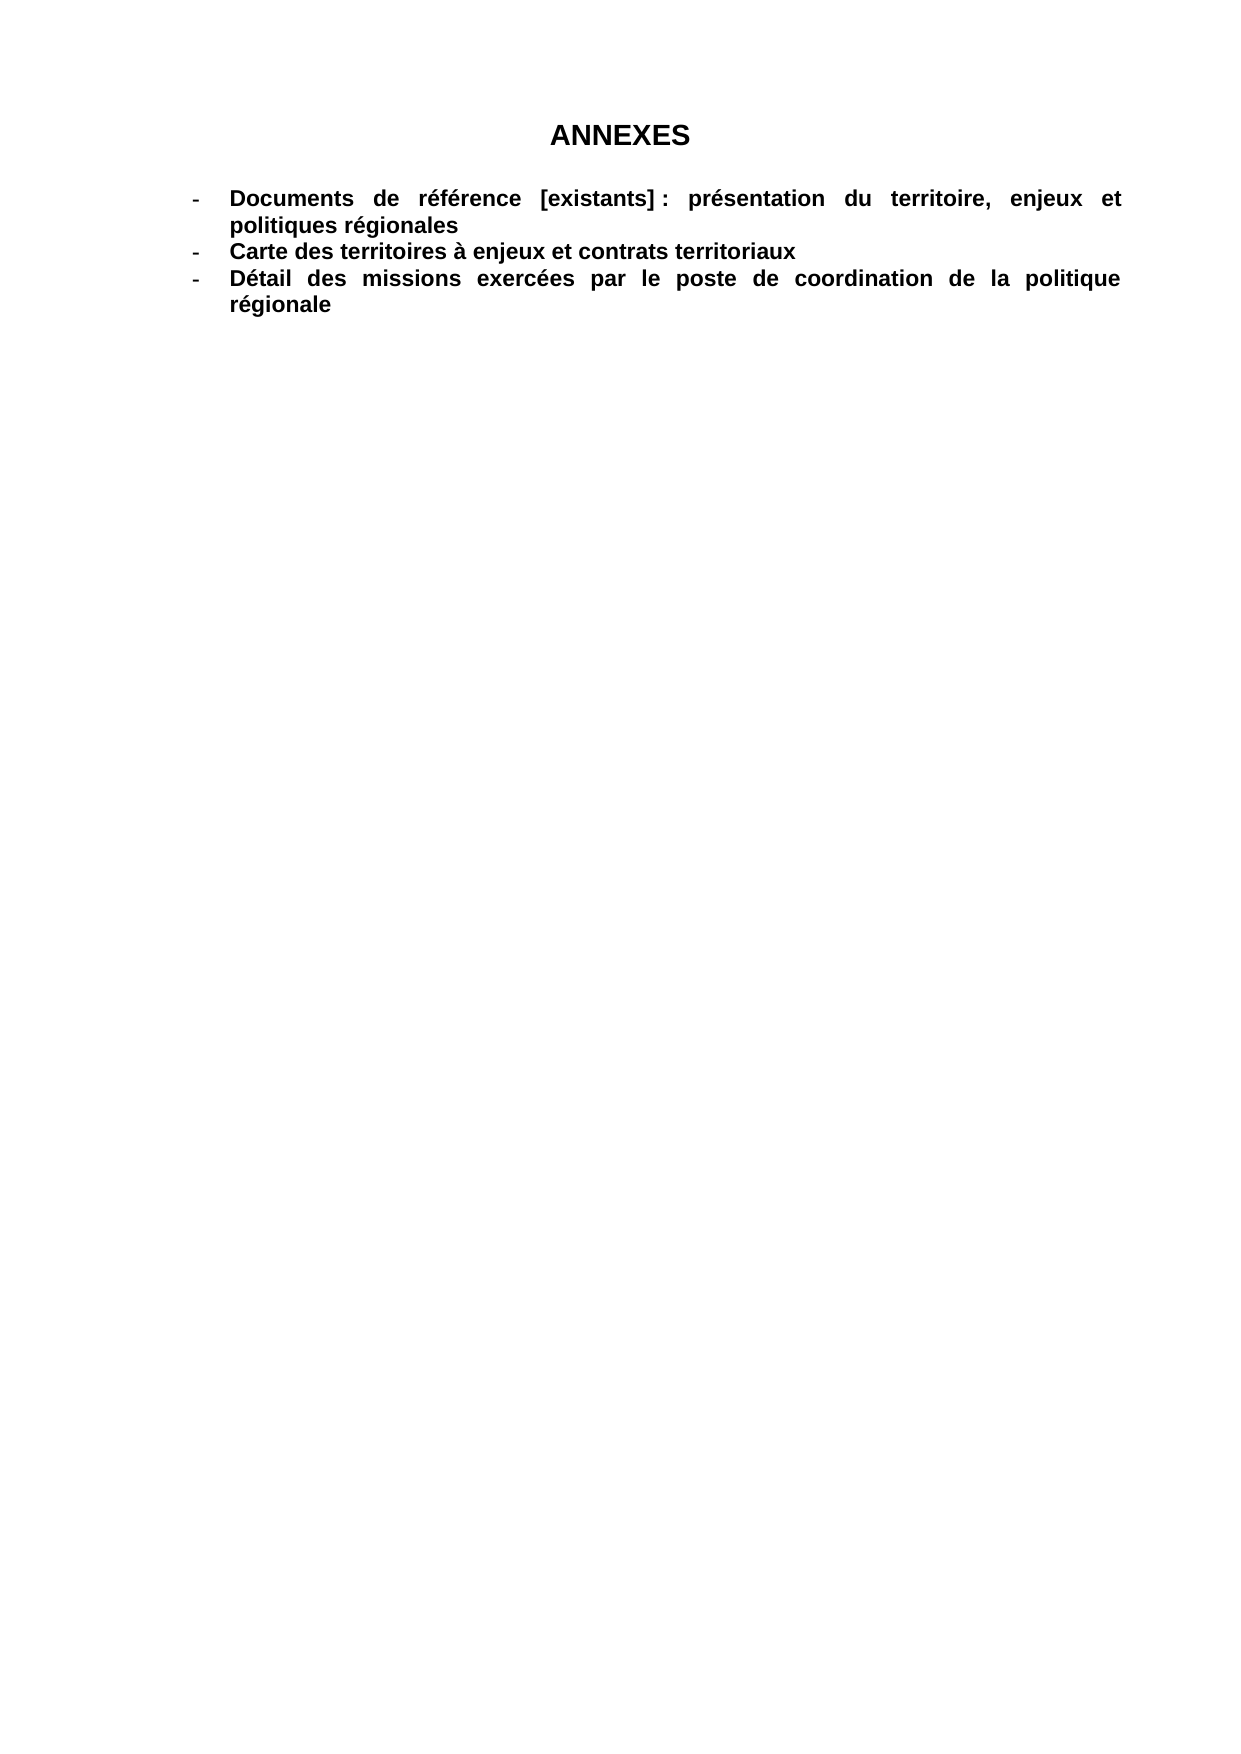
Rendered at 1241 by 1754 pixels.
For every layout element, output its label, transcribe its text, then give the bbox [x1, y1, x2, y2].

list Détail des missions exercées par le poste de coordination de la politique régionale [192, 264, 1122, 317]
list Carte des territoires à enjeux et contrats territoriaux [192, 238, 1122, 264]
list ANNEXES [118, 118, 1122, 152]
list Documents de référence [existants] : présentation du territoire, enjeux et politiques régionales [192, 185, 1122, 238]
